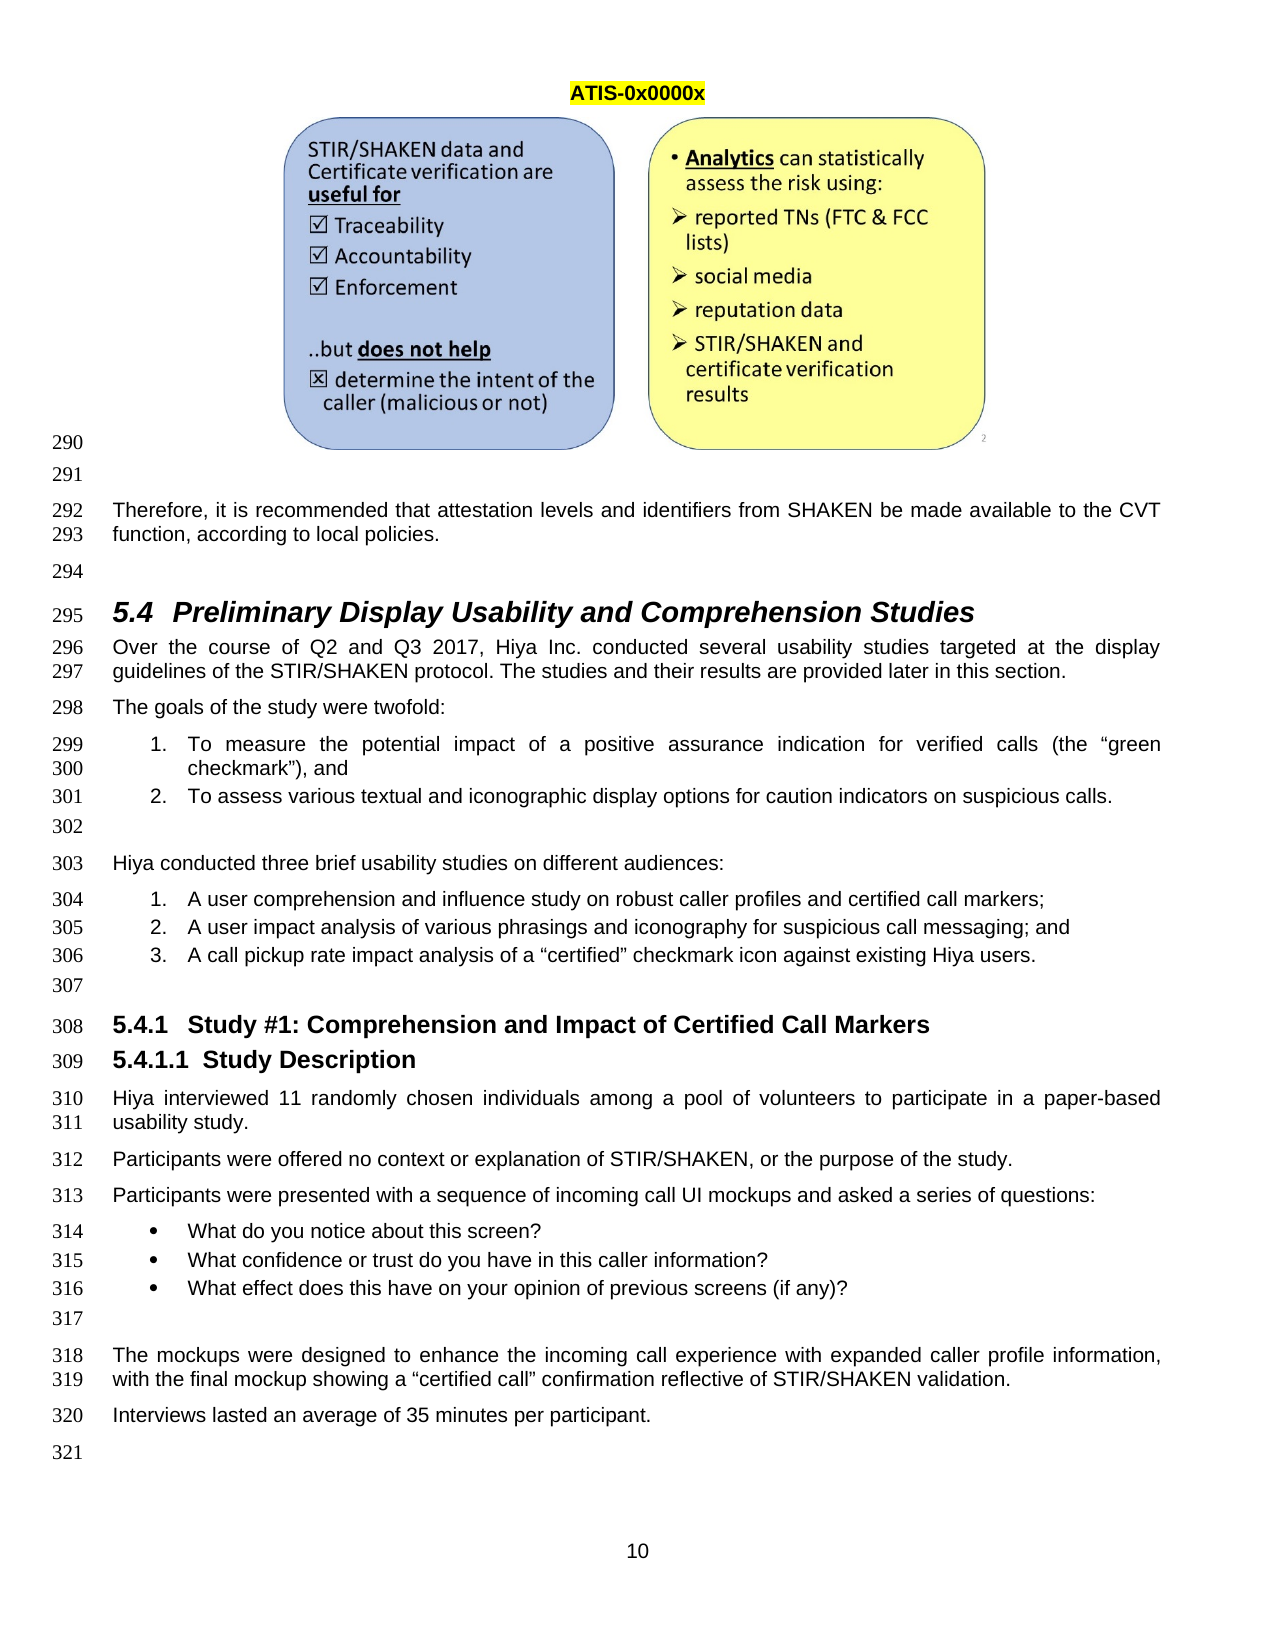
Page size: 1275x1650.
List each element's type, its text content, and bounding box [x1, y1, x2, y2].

text Therefore, it is recommended that attestation levels and identifiers from SHAKEN be made available to the CVT function, according to local policies. [112, 498, 1162, 546]
text The goals of the study were twofold: [112, 695, 1162, 719]
text Interviews lasted an average of 35 minutes per participant. [112, 1403, 1162, 1427]
list What do you notice about this screen? [150, 1219, 1162, 1243]
list What effect does this have on your opinion of previous screens (if any)? [150, 1276, 1162, 1300]
text Hiya conducted three brief usability studies on different audiences: [112, 850, 1162, 874]
text The mockups were designed to enhance the incoming call experience with expanded caller profile information, with the final mockup showing a “certified call” confirmation reflective of STIR/SHAKEN validation. [112, 1343, 1162, 1391]
list What confidence or trust do you have in this caller information? [150, 1248, 1162, 1272]
list To measure the potential impact of a positive assurance indication for verified calls (the “green checkmark”), and [150, 732, 1162, 779]
text Over the course of Q2 and Q3 2017, Hiya Inc. conducted several usability studies targeted at the display guidelines of the STIR/SHAKEN protocol. The studies and their results are provided later in this section. [112, 635, 1162, 683]
list A user comprehension and influence study on robust caller profiles and certified call markers; [150, 887, 1162, 911]
subtitle Study Description [112, 1045, 1162, 1073]
text Hiya interviewed 11 randomly chosen individuals among a pool of volunteers to participate in a paper-based usability study. [112, 1086, 1162, 1134]
list A call pickup rate impact analysis of a “certified” checkmark icon against existing Hiya users. [150, 943, 1162, 967]
list To assess various textual and iconographic display options for caution indicators on suspicious calls. [150, 784, 1162, 808]
subtitle Study #1: Comprehension and Impact of Certified Call Markers [112, 1010, 1162, 1038]
text Participants were offered no context or explanation of STIR/SHAKEN, or the purpose of the study. [112, 1146, 1162, 1170]
picture [283, 117, 992, 450]
subtitle Preliminary Display Usability and Comprehension Studies [112, 595, 1162, 628]
text Participants were presented with a sequence of incoming call UI mockups and asked a series of questions: [112, 1183, 1162, 1207]
list A user impact analysis of various phrasings and iconography for suspicious call messaging; and [150, 915, 1162, 939]
